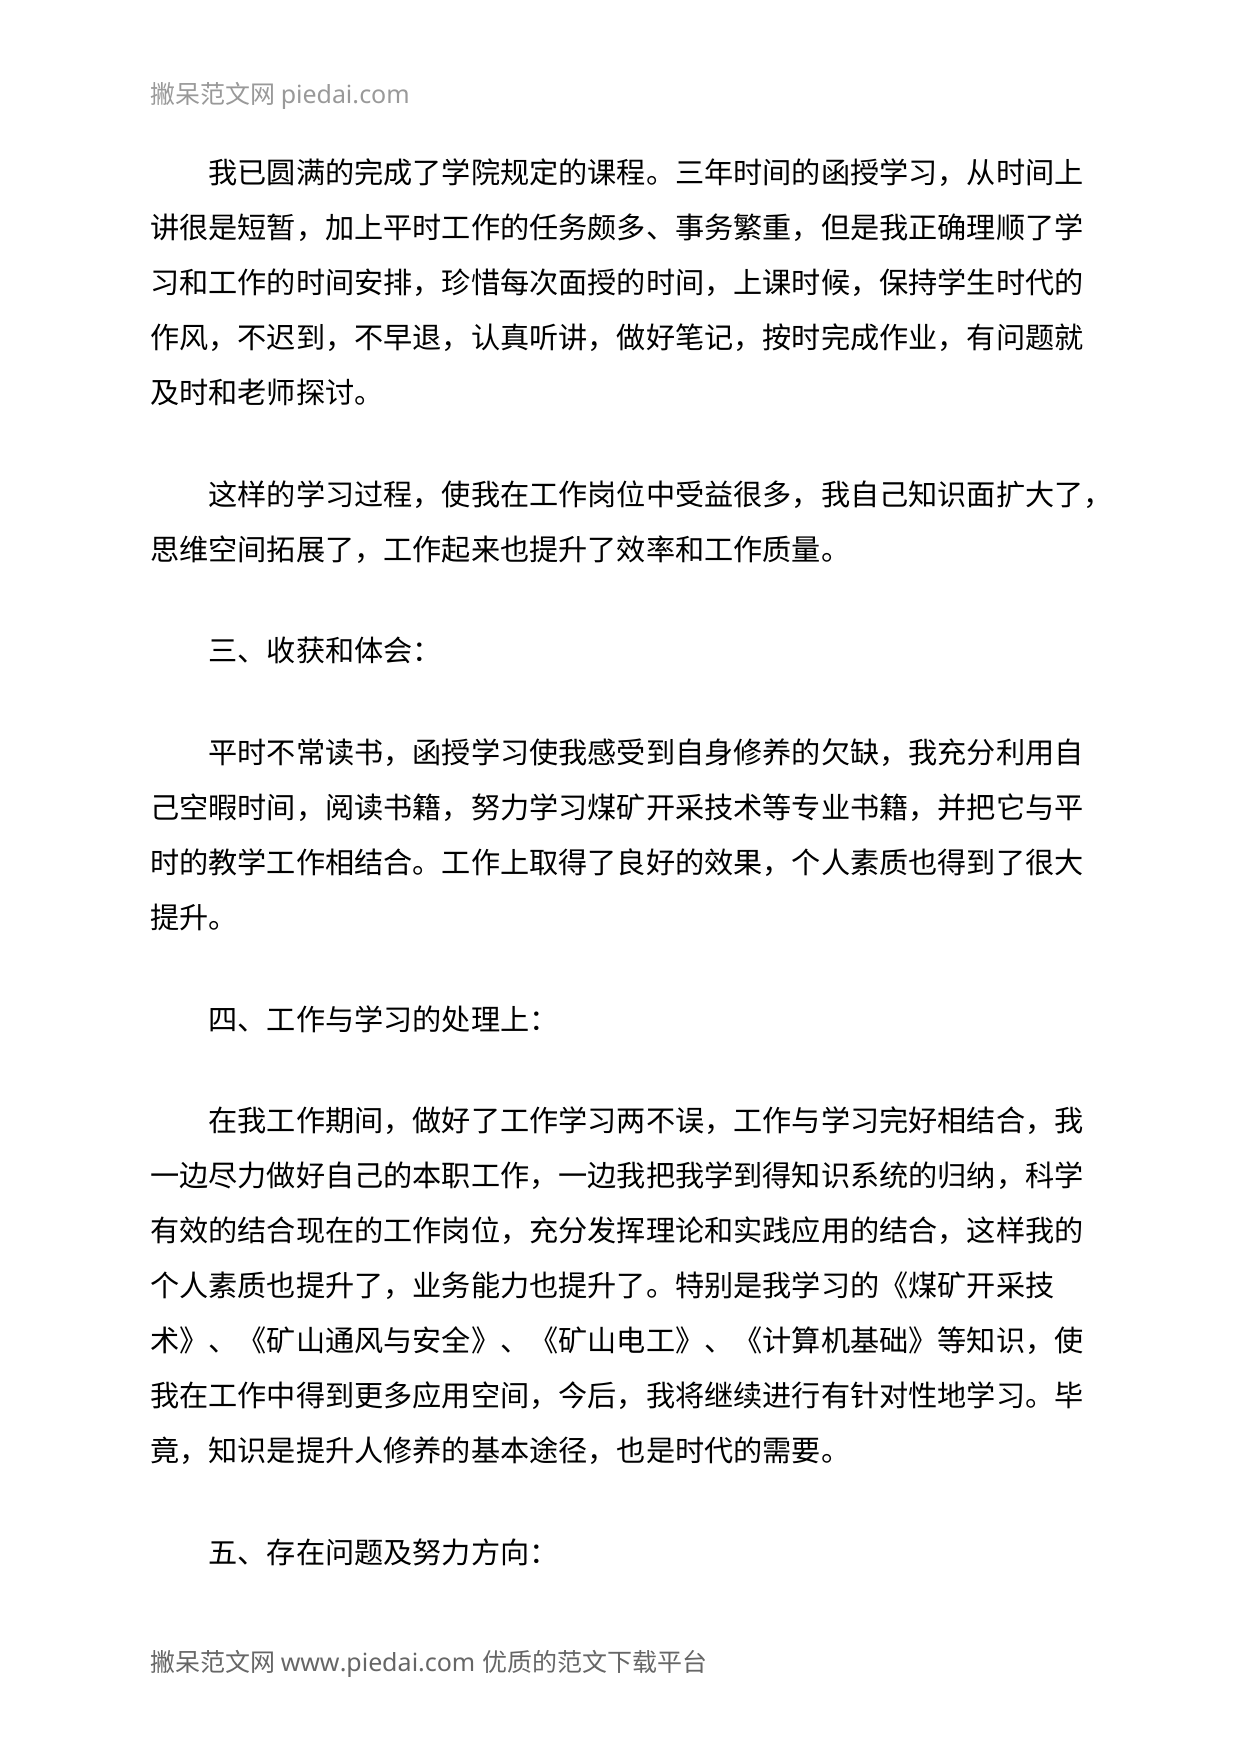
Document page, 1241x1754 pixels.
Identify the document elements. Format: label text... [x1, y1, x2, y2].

text 四、工作与学习的处理上： [150, 996, 1090, 1038]
text 平时不常读书，函授学习使我感受到自身修养的欠缺，我充分利用自己空暇时间，阅读书籍，努力学习煤矿开采技术等专业书籍，并把它与平时的教学工作相结合。工作上取得了良好的效果，个人素质也得到了很大提升。 [150, 730, 1090, 937]
text 五、存在问题及努力方向： [150, 1529, 1090, 1571]
text 这样的学习过程，使我在工作岗位中受益很多，我自己知识面扩大了，思维空间拓展了，工作起来也提升了效率和工作质量。 [150, 471, 1090, 568]
text 在我工作期间，做好了工作学习两不误，工作与学习完好相结合，我一边尽力做好自己的本职工作，一边我把我学到得知识系统的归纳，科学有效的结合现在的工作岗位，充分发挥理论和实践应用的结合，这样我的个人素质也提升了，业务能力也提升了。特别是我学习的《煤矿开采技术》、《矿山通风与安全》、《矿山电工》、《计算机基础》等知识，使我在工作中得到更多应用空间，今后，我将继续进行有针对性地学习。毕竟，知识是提升人修养的基本途径，也是时代的需要。 [150, 1098, 1090, 1470]
text 三、收获和体会： [150, 628, 1090, 670]
text 我已圆满的完成了学院规定的课程。三年时间的函授学习，从时间上讲很是短暂，加上平时工作的任务颇多、事务繁重，但是我正确理顺了学习和工作的时间安排，珍惜每次面授的时间，上课时候，保持学生时代的作风，不迟到，不早退，认真听讲，做好笔记，按时完成作业，有问题就及时和老师探讨。 [150, 150, 1090, 412]
